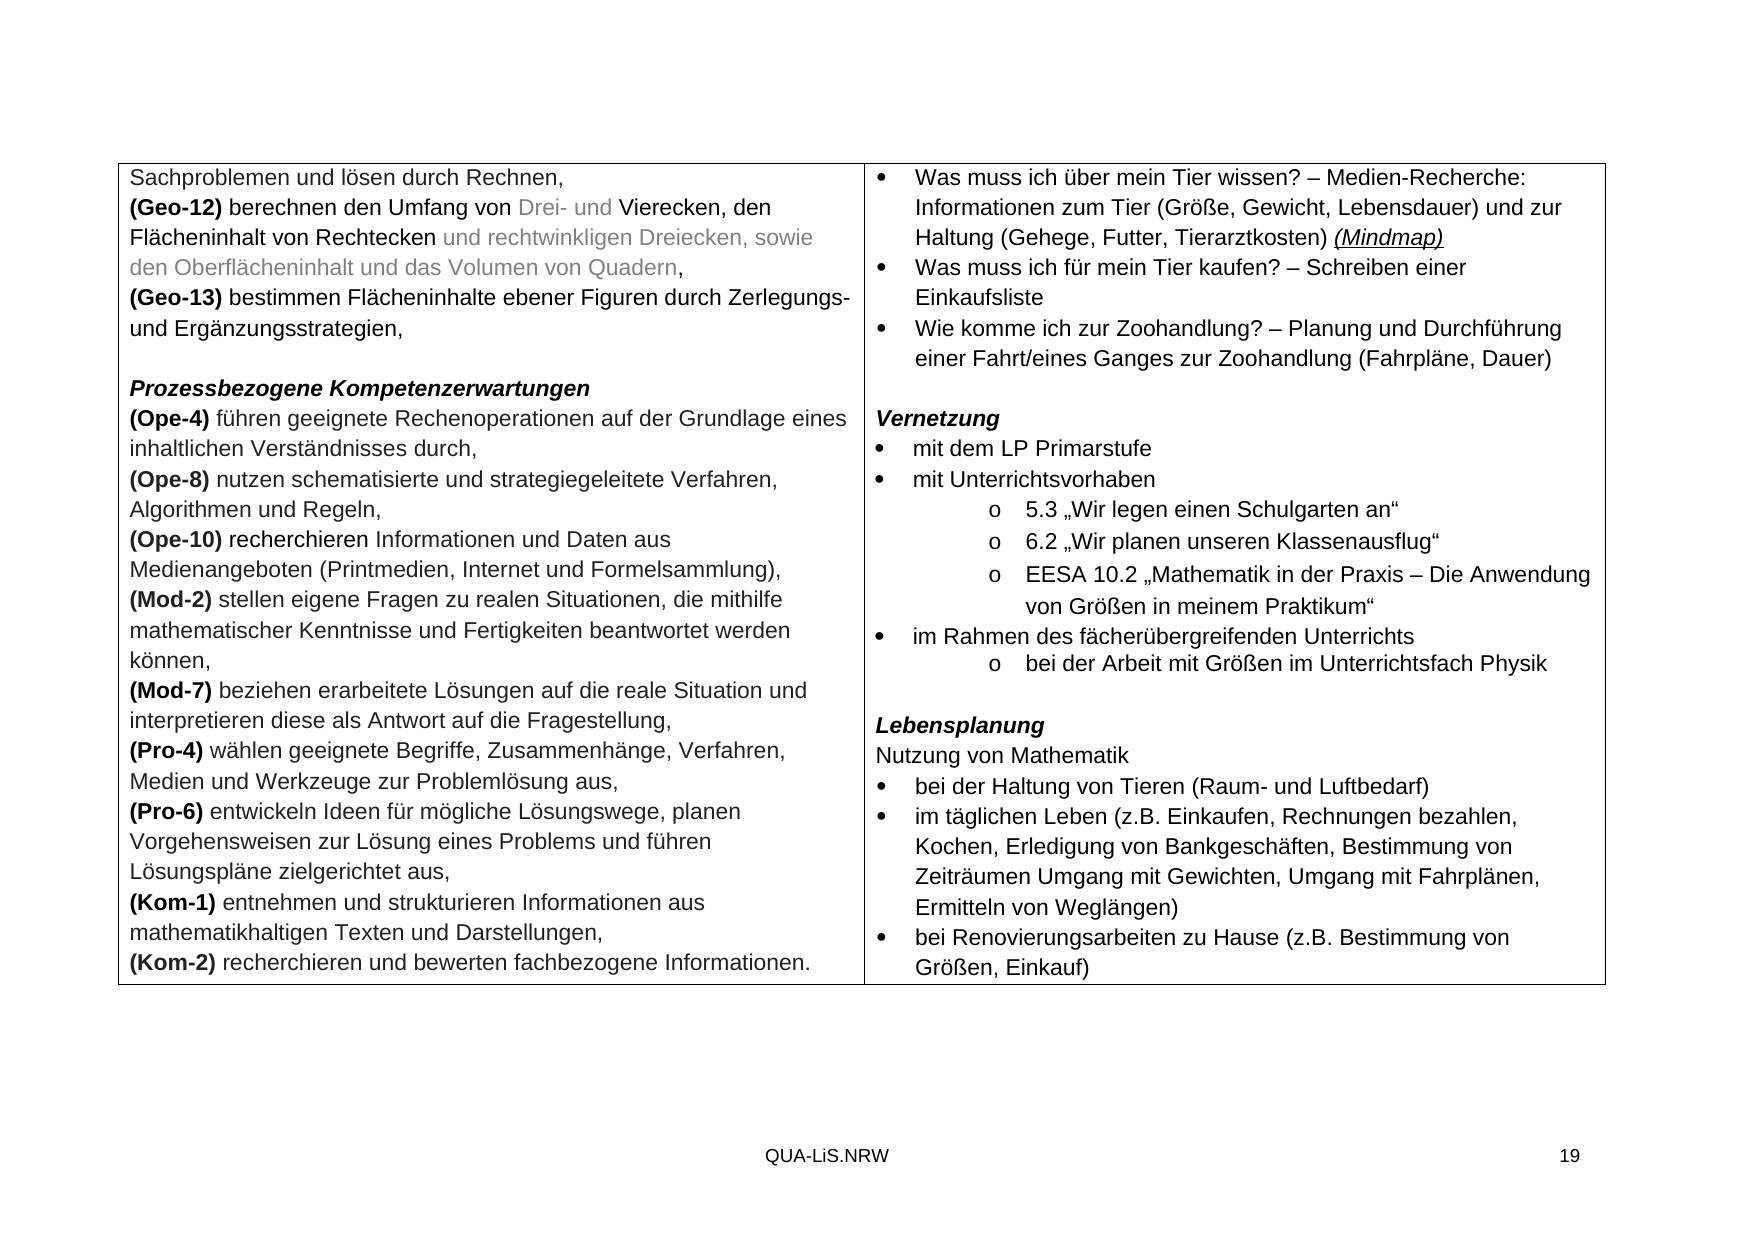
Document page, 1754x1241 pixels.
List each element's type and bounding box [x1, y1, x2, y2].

table_cell [865, 164, 1605, 984]
table_cell [119, 164, 864, 984]
